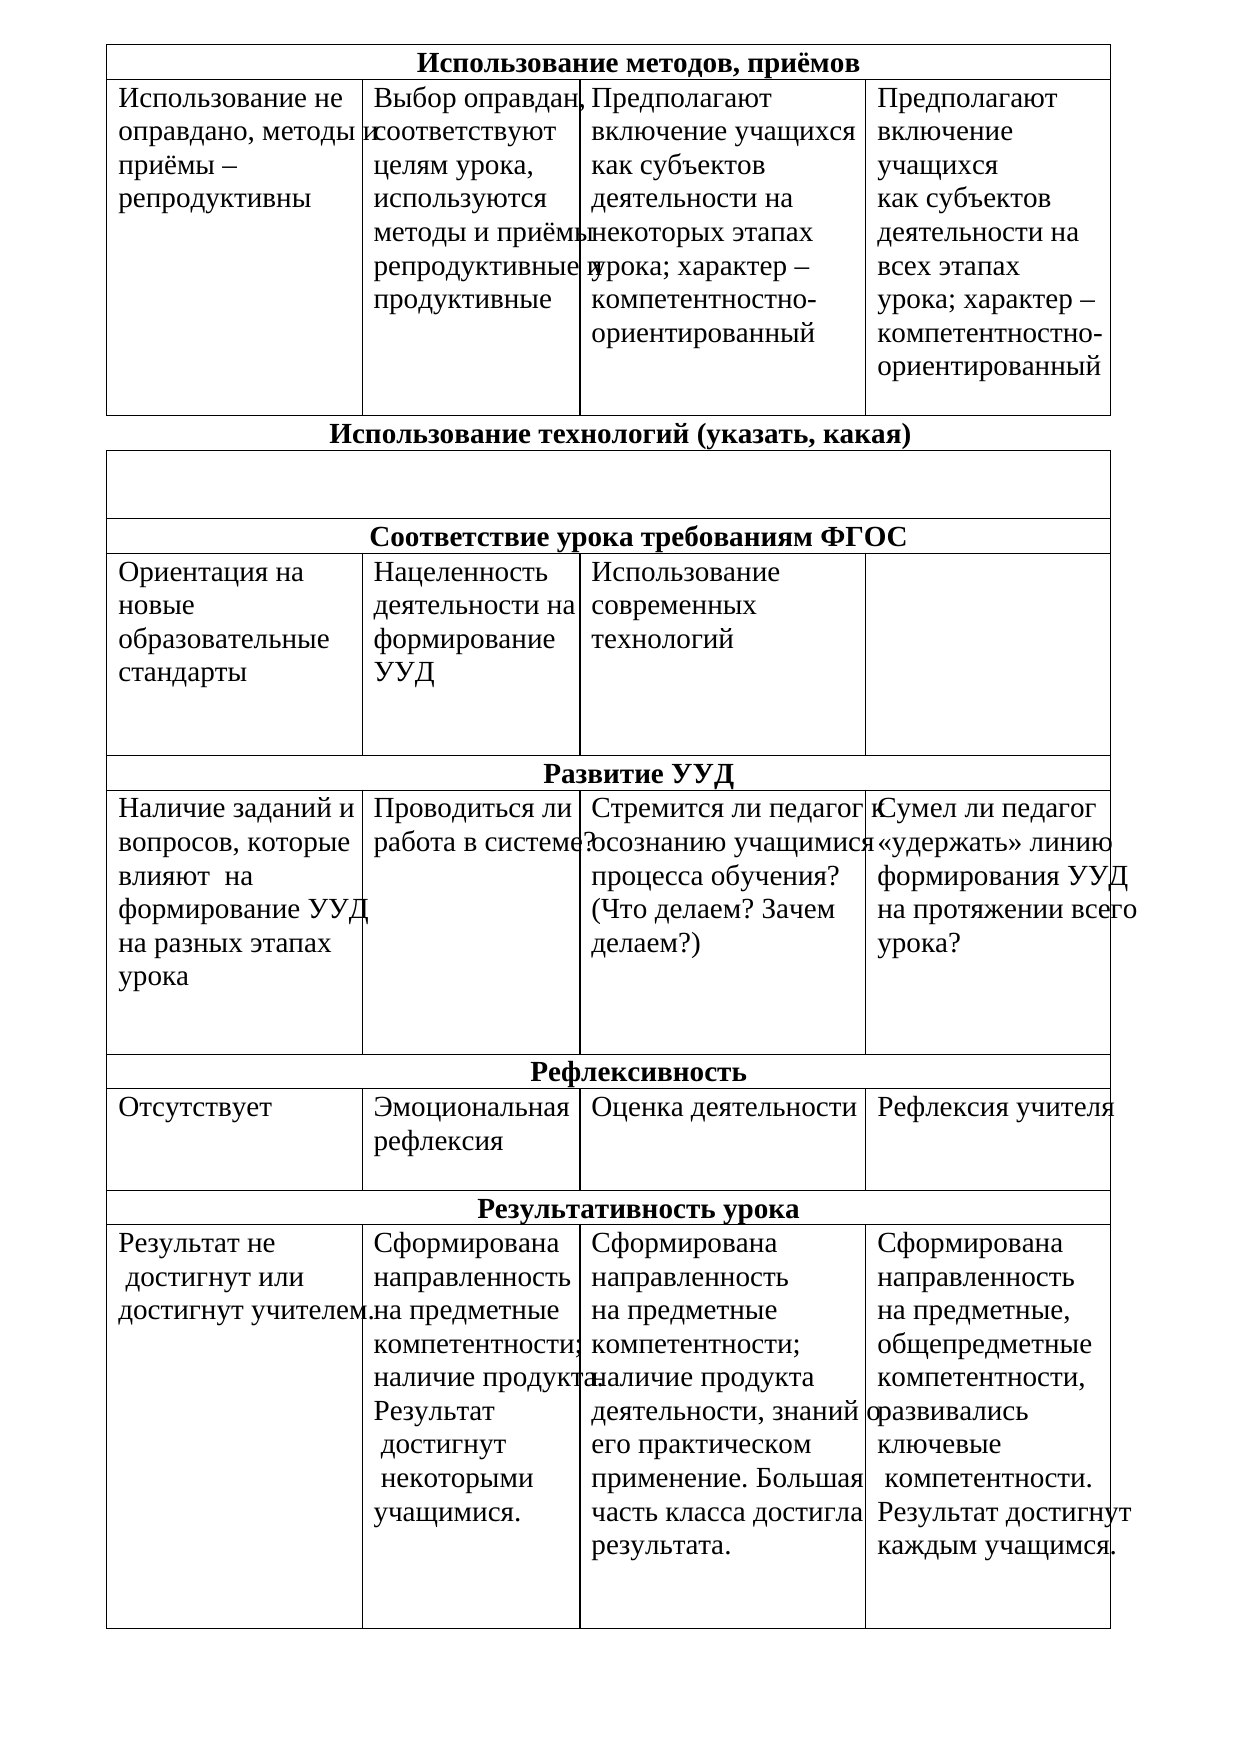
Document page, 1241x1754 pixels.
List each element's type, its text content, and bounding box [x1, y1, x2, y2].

table_cell Сформирована направленность на предметные компетентности; наличие продукта. Результат достигнут некоторыми учащимися. [363, 1225, 579, 1628]
table_cell Результат не достигнут или достигнут учителем. [107, 1225, 362, 1628]
text Использование технологий (указать, какая) [118, 416, 1122, 450]
table_cell Развитие УУД [107, 756, 1110, 789]
table_cell Отсутствует [107, 1089, 362, 1190]
table_cell [866, 554, 1110, 755]
table_cell Предполагают включение учащихся как субъектов деятельности на некоторых этапах урока; характер – компетентностно-ориентированный [581, 80, 865, 415]
table_cell Проводиться ли работа в системе? [363, 791, 579, 1053]
table_cell Нацеленность деятельности на формирование УУД [363, 554, 579, 755]
table_header [107, 451, 1110, 518]
table_cell Сформирована направленность на предметные, общепредметные компетентности, развивались ключевые компетентности. Результат достигнут каждым учащимся. [866, 1225, 1110, 1628]
table_cell Сформирована направленность на предметные компетентности; наличие продукта деятельности, знаний о его практическом применение. Большая часть класса достигла результата. [581, 1225, 865, 1628]
table_cell Эмоциональная рефлексия [363, 1089, 579, 1190]
table_cell Использование методов, приёмов [107, 45, 1110, 79]
table_cell Результативность урока [107, 1191, 1110, 1224]
table_cell Рефлексия учителя [866, 1089, 1110, 1190]
table_cell Наличие заданий и вопросов, которые влияют на формирование УУД на разных этапах урока [107, 791, 362, 1053]
table_cell Выбор оправдан, соответствуют целям урока, используются методы и приёмы репродуктивные и продуктивные [363, 80, 579, 415]
table_cell Стремится ли педагог к осознанию учащимися процесса обучения? (Что делаем? Зачем делаем?) [581, 791, 865, 1053]
table_cell Сумел ли педагог «удержать» линию формирования УУД на протяжении всего урока? [866, 791, 1110, 1053]
table_cell Соответствие урока требованиям ФГОС [107, 519, 1110, 553]
table_cell Использование современных технологий [581, 554, 865, 755]
table_cell Использование не оправдано, методы и приёмы – репродуктивны [107, 80, 362, 415]
table_cell Оценка деятельности [581, 1089, 865, 1190]
table_cell Предполагают включение учащихся как субъектов деятельности на всех этапах урока; характер – компетентностно-ориентированный [866, 80, 1110, 415]
table_cell Ориентация на новые образовательные стандарты [107, 554, 362, 755]
table_cell Рефлексивность [107, 1055, 1110, 1088]
